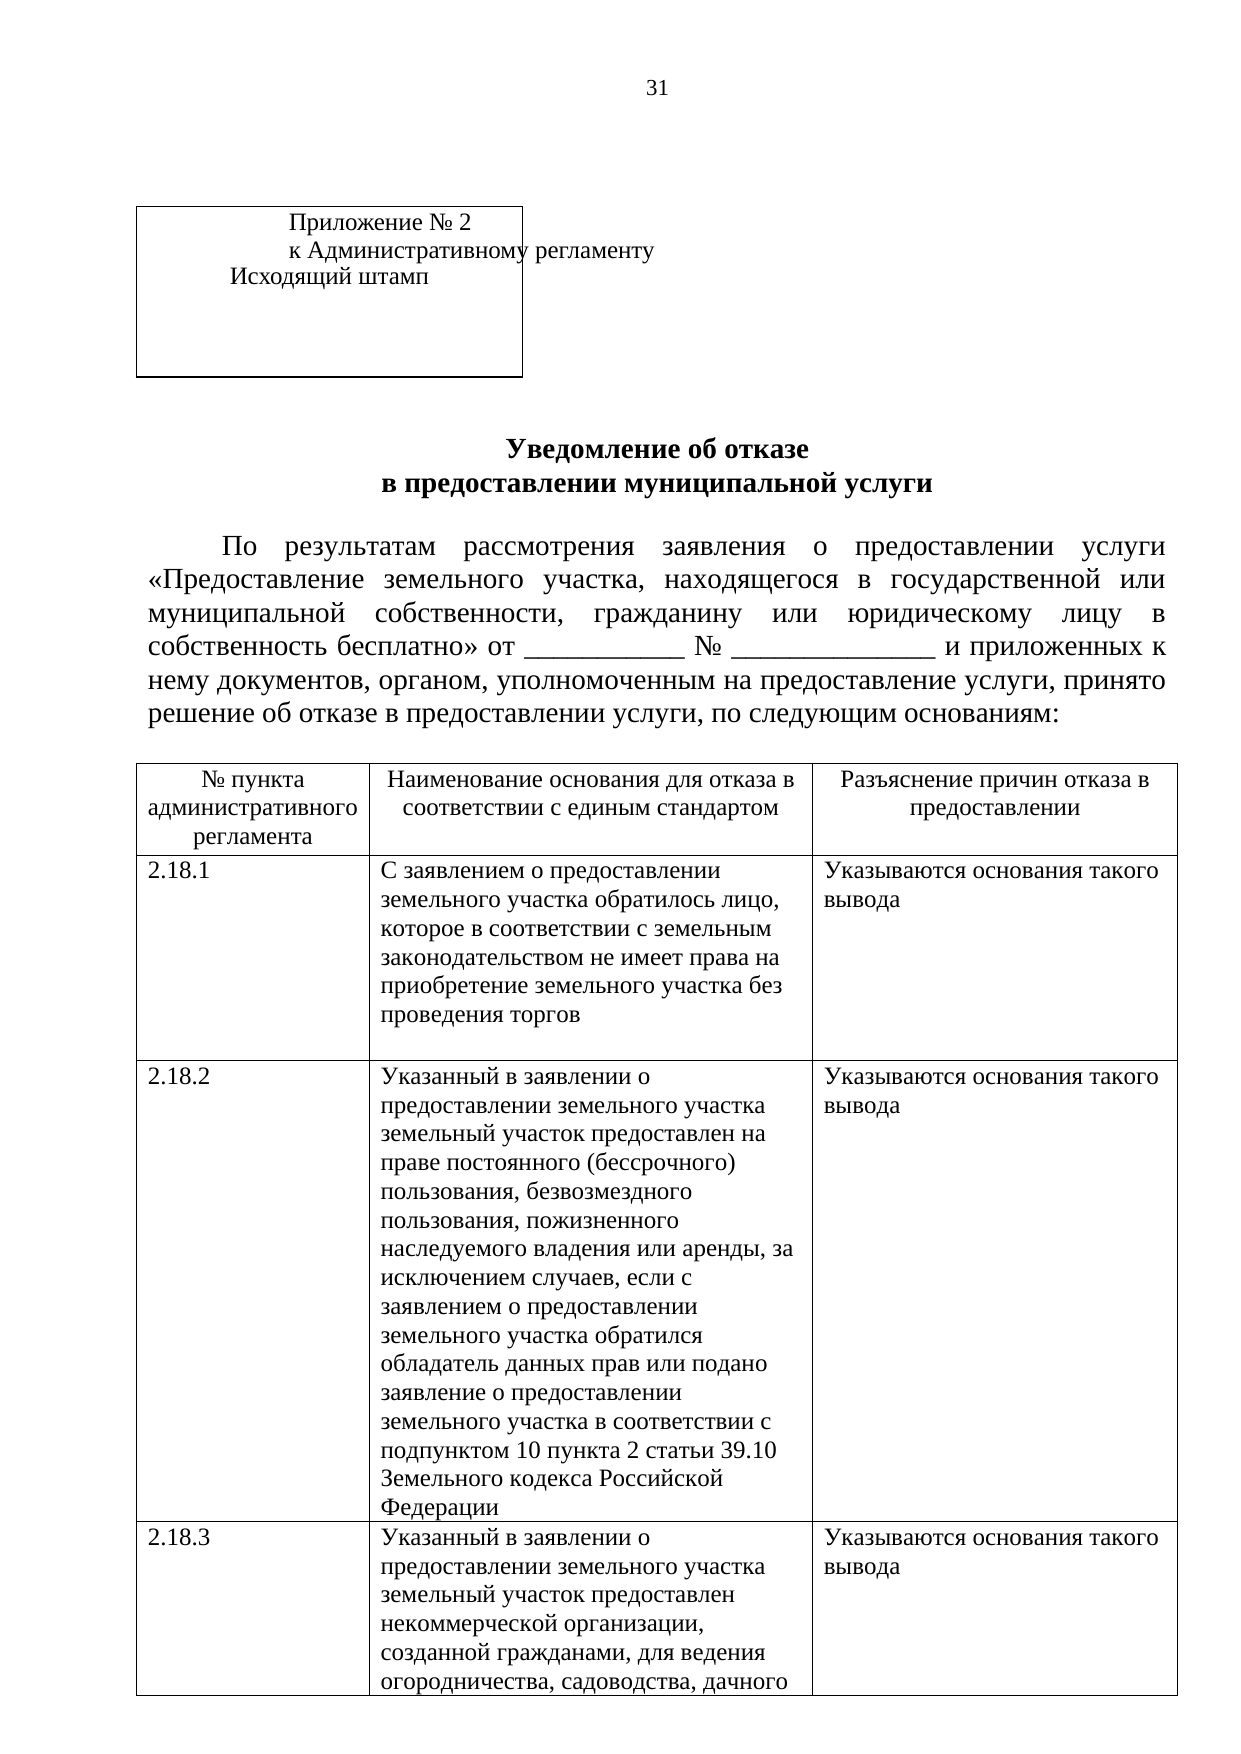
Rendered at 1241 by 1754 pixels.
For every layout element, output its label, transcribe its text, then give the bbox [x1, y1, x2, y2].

table_header Исходящий штамп [137, 207, 522, 376]
text По результатам рассмотрения заявления о предоставлении услуги «Предоставление земельного участка, находящегося в государственной или муниципальной собственности, гражданину или юридическому лицу в собственность бесплатно» от ___________ № ______________ и приложенных к нему документов, органом, уполномоченным на предоставление услуги, принято решение об отказе в предоставлении услуги, по следующим основаниям: [148, 528, 1167, 729]
text в предоставлении муниципальной услуги [148, 465, 1167, 499]
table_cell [813, 1522, 1177, 1694]
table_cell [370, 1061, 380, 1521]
table_header № пункта административного регламента [137, 764, 369, 854]
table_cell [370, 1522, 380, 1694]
table_cell 2.18.2 [137, 1061, 369, 1521]
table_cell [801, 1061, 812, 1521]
table_cell С заявлением о предоставлении земельного участка обратилось лицо, которое в соответствии с земельным законодательством не имеет права на приобретение земельного участка без проведения торгов [370, 856, 812, 1060]
table_cell 2.18.3 [137, 1522, 369, 1694]
table_header Разъяснение причин отказа в предоставлении [813, 764, 1177, 854]
text Уведомление об отказе [148, 432, 1167, 465]
table_header Наименование основания для отказа в соответствии с единым стандартом [370, 764, 812, 854]
table_cell Указываются основания такого вывода [813, 1061, 1177, 1521]
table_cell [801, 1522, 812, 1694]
table_cell Указываются основания такого вывода [813, 856, 1177, 1060]
table_cell 2.18.1 [137, 856, 369, 1060]
